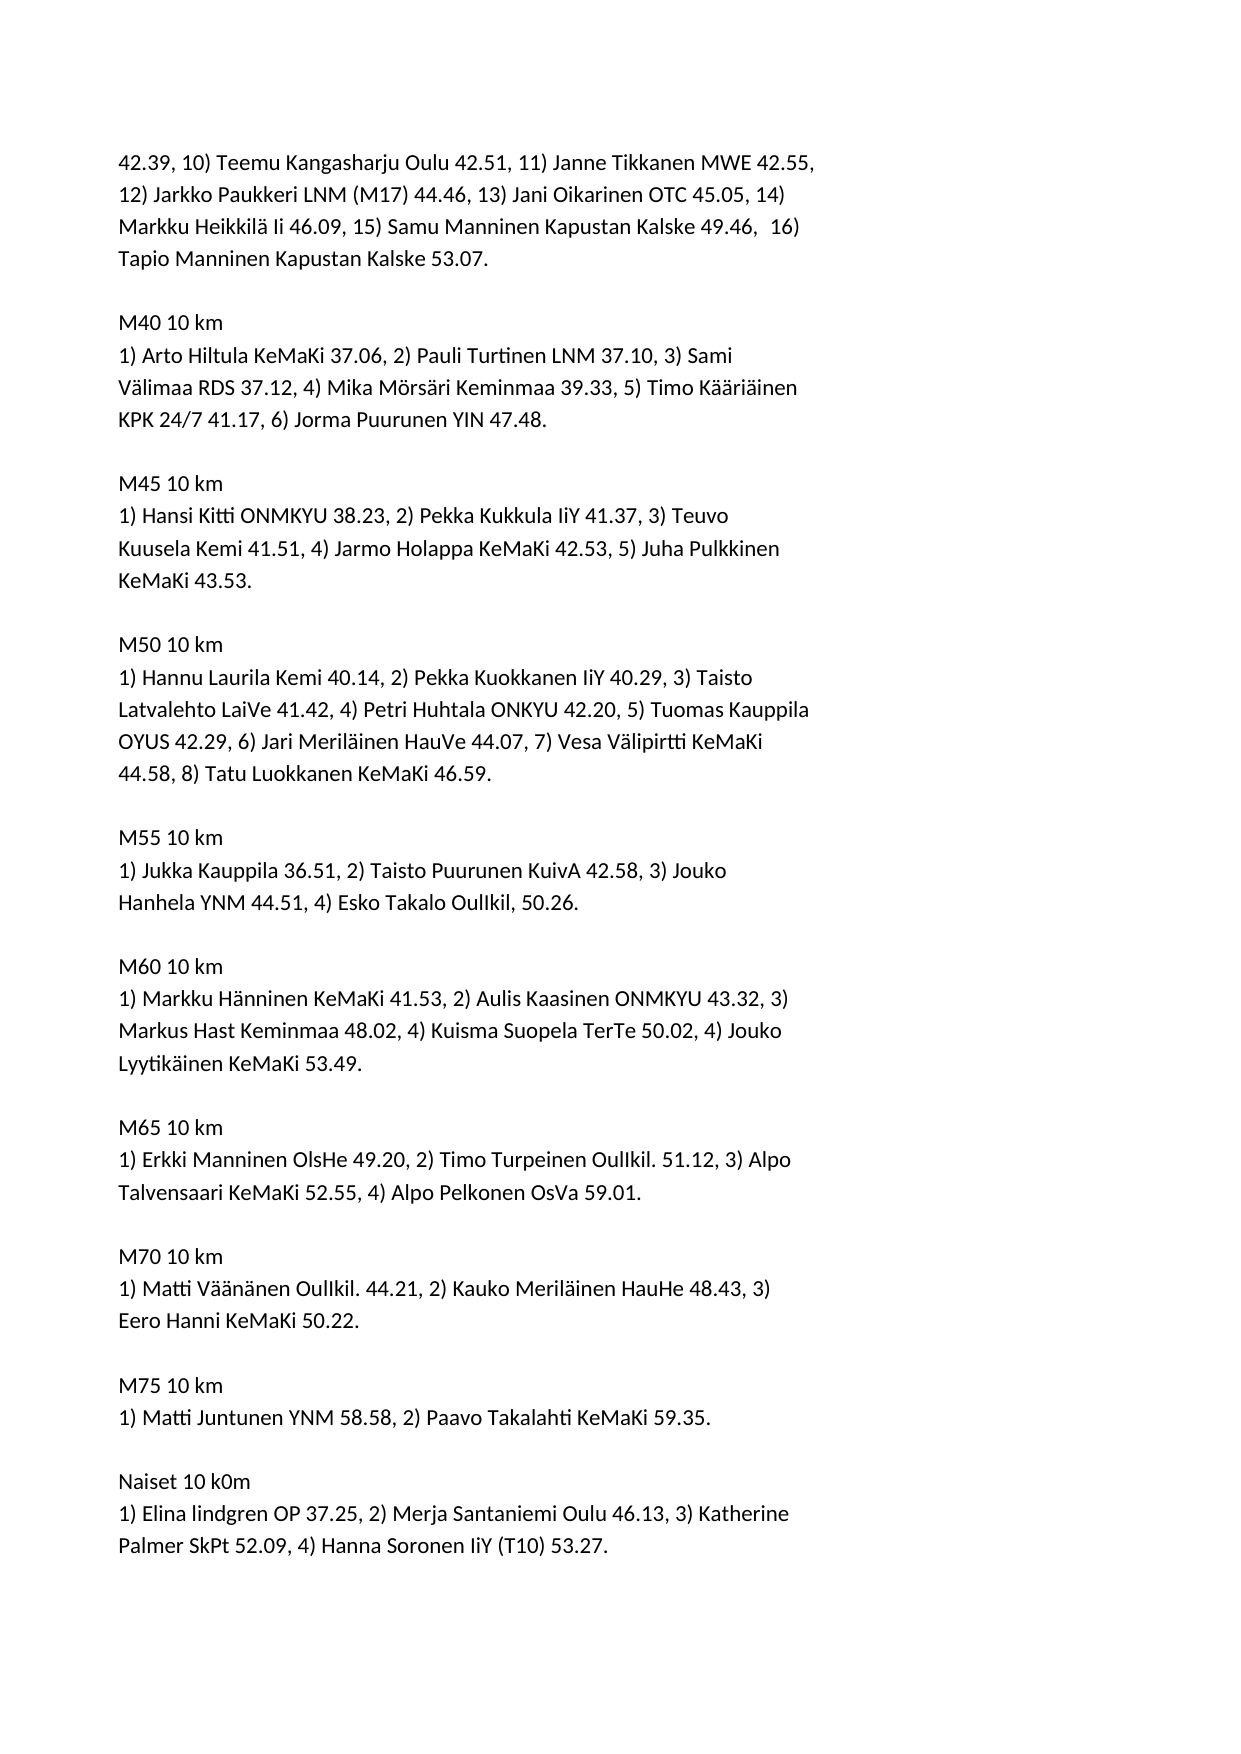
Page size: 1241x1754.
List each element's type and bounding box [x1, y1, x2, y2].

text [118, 148, 1122, 1592]
